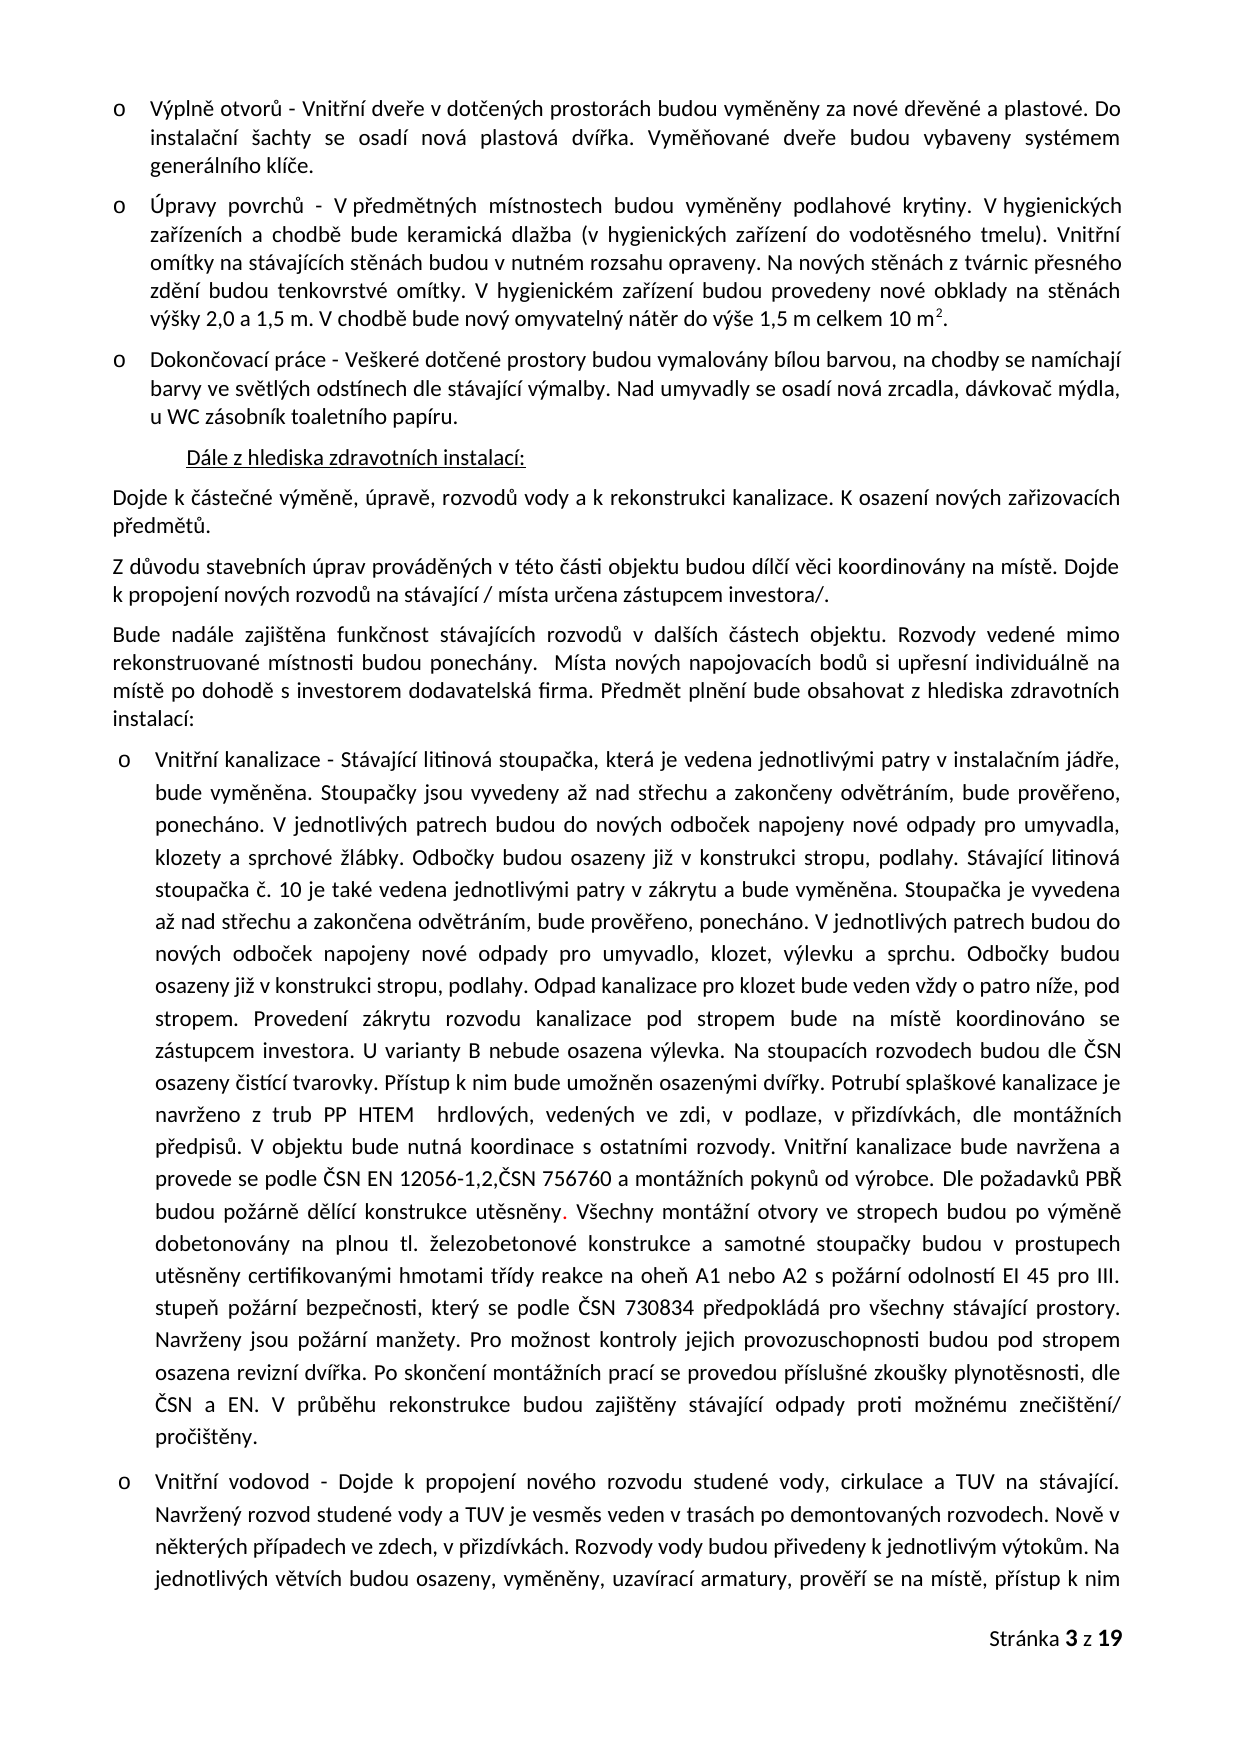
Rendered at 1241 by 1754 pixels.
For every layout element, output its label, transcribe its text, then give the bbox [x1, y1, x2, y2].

list Dále z hlediska zdravotních instalací: [186, 443, 1122, 471]
list Dokončovací práce - Veškeré dotčené prostory budou vymalovány bílou barvou, na chodby se namíchají barvy ve světlých odstínech dle stávající výmalby. Nad umyvadly se osadí nová zrcadla, dávkovač mýdla, u WC zásobník toaletního papíru. [112, 345, 1122, 430]
text Bude nadále zajištěna funkčnost stávajících rozvodů v dalších částech objektu. Rozvody vedené mimo rekonstruované místnosti budou ponechány. Místa nových napojovacích bodů si upřesní individuálně na místě po dohodě s investorem dodavatelská firma. Předmět plnění bude obsahovat z hlediska zdravotních instalací: [112, 620, 1122, 732]
list Výplně otvorů - Vnitřní dveře v dotčených prostorách budou vyměněny za nové dřevěné a plastové. Do instalační šachty se osadí nová plastová dvířka. Vyměňované dveře budou vybaveny systémem generálního klíče. [112, 94, 1122, 179]
list Úpravy povrchů - V předmětných místnostech budou vyměněny podlahové krytiny. V hygienických zařízeních a chodbě bude keramická dlažba (v hygienických zařízení do vodotěsného tmelu). Vnitřní omítky na stávajících stěnách budou v nutném rozsahu opraveny. Na nových stěnách z tvárnic přesného zdění budou tenkovrstvé omítky. V hygienickém zařízení budou provedeny nové obklady na stěnách výšky 2,0 a 1,5 m. V chodbě bude nový omyvatelný nátěr do výše 1,5 m celkem 10 m2. [112, 191, 1122, 333]
list Vnitřní kanalizace - Stávající litinová stoupačka, která je vedena jednotlivými patry v instalačním jádře, bude vyměněna. Stoupačky jsou vyvedeny až nad střechu a zakončeny odvětráním, bude prověřeno, ponecháno. V jednotlivých patrech budou do nových odboček napojeny nové odpady pro umyvadla, klozety a sprchové žlábky. Odbočky budou osazeny již v konstrukci stropu, podlahy. Stávající litinová stoupačka č. 10 je také vedena jednotlivými patry v zákrytu a bude vyměněna. Stoupačka je vyvedena až nad střechu a zakončena odvětráním, bude prověřeno, ponecháno. V jednotlivých patrech budou do nových odboček napojeny nové odpady pro umyvadlo, klozet, výlevku a sprchu. Odbočky budou osazeny již v konstrukci stropu, podlahy. Odpad kanalizace pro klozet bude veden vždy o patro níže, pod stropem. Provedení zákrytu rozvodu kanalizace pod stropem bude na místě koordinováno se zástupcem investora. U varianty B nebude osazena výlevka. Na stoupacích rozvodech budou dle ČSN osazeny čistící tvarovky. Přístup k nim bude umožněn osazenými dvířky. Potrubí splaškové kanalizace je navrženo z trub PP HTEM hrdlových, vedených ve zdi, v podlaze, v přizdívkách, dle montážních předpisů. V objektu bude nutná koordinace s ostatními rozvody. Vnitřní kanalizace bude navržena a provede se podle ČSN EN 12056-1,2,ČSN 756760 a montážních pokynů od výrobce. Dle požadavků PBŘ budou požárně dělící konstrukce utěsněny. Všechny montážní otvory ve stropech budou po výměně dobetonovány na plnou tl. železobetonové konstrukce a samotné stoupačky budou v prostupech utěsněny certifikovanými hmotami třídy reakce na oheň A1 nebo A2 s požární odolností EI 45 pro III. stupeň požární bezpečnosti, který se podle ČSN 730834 předpokládá pro všechny stávající prostory. Navrženy jsou požární manžety. Pro možnost kontroly jejich provozuschopnosti budou pod stropem osazena revizní dvířka. Po skončení montážních prací se provedou příslušné zkoušky plynotěsnosti, dle ČSN a EN. V průběhu rekonstrukce budou zajištěny stávající odpady proti možnému znečištění/ pročištěny. [117, 745, 1122, 1450]
text Dojde k částečné výměně, úpravě, rozvodů vody a k rekonstrukci kanalizace. K osazení nových zařizovacích předmětů. [112, 483, 1122, 539]
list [117, 1467, 1122, 1592]
text Z důvodu stavebních úprav prováděných v této části objektu budou dílčí věci koordinovány na místě. Dojde k propojení nových rozvodů na stávající / místa určena zástupcem investora/. [112, 552, 1122, 608]
